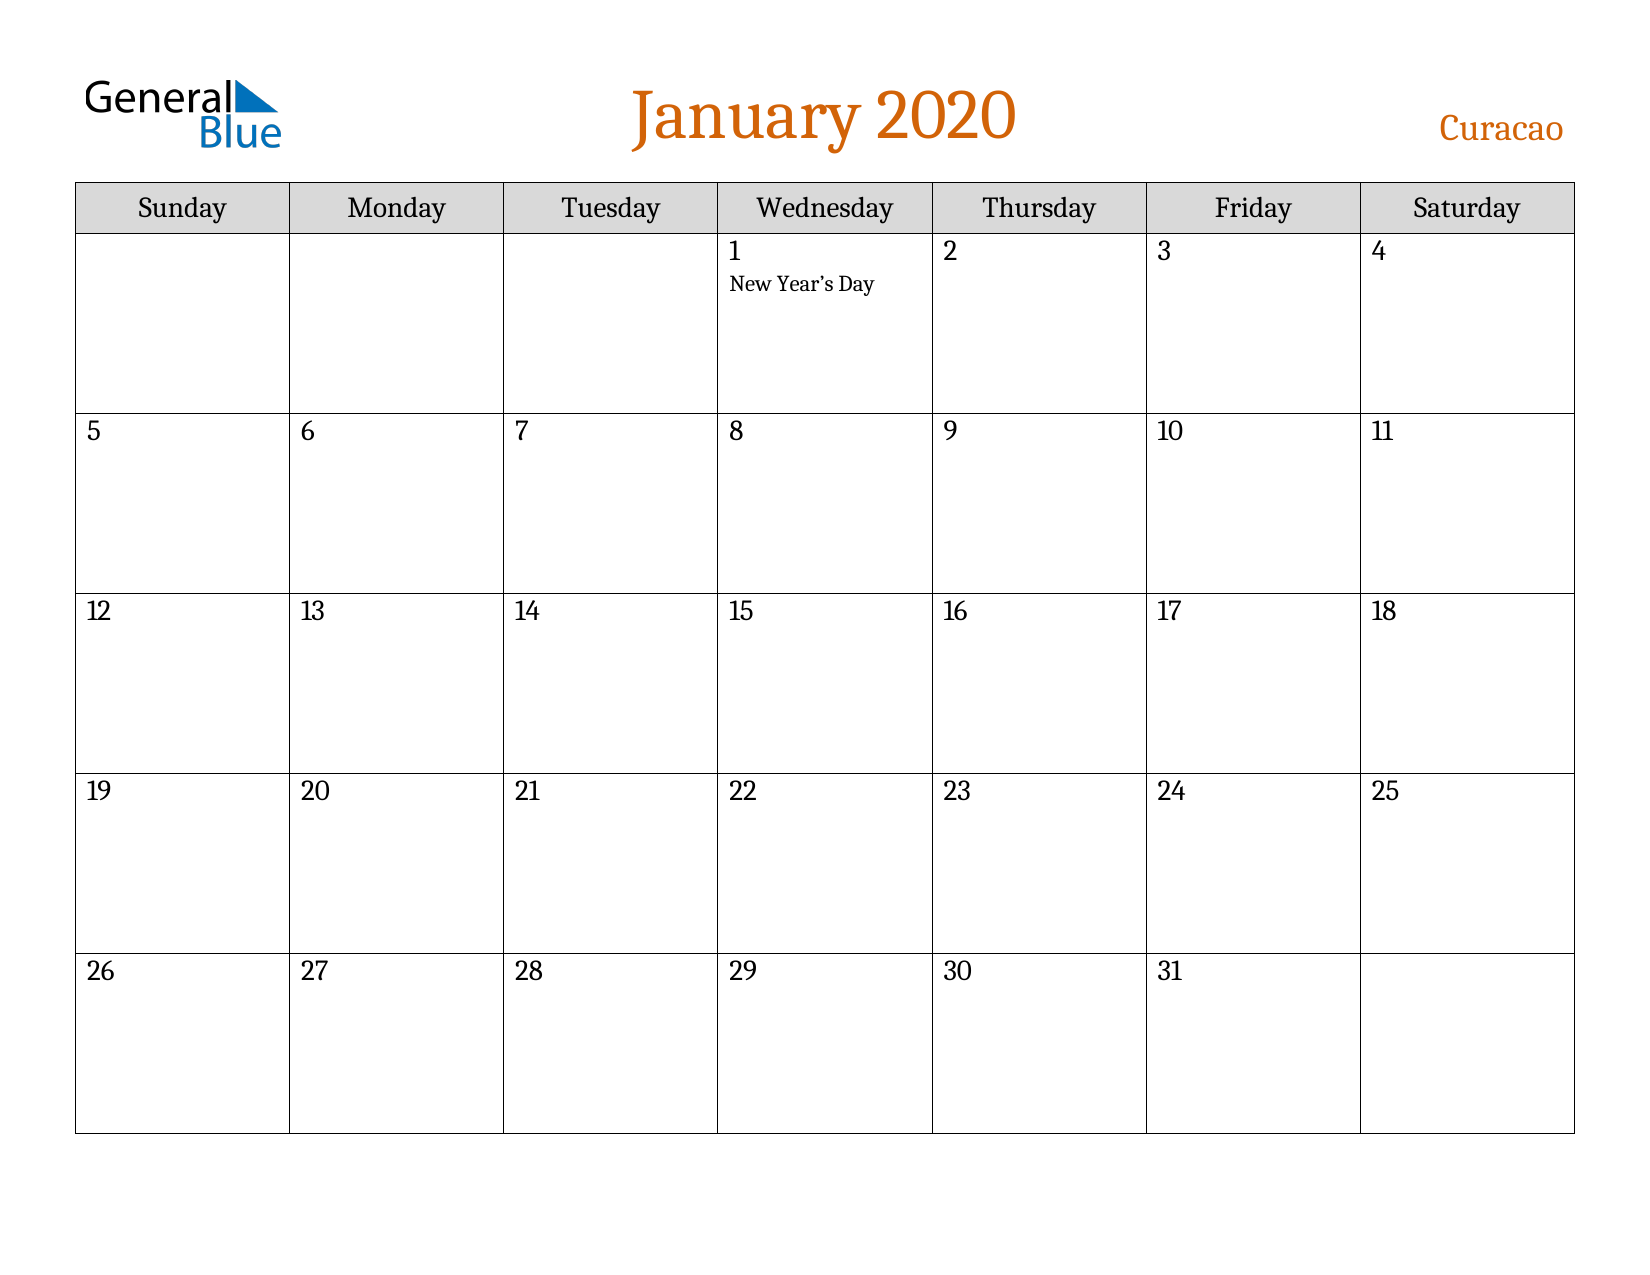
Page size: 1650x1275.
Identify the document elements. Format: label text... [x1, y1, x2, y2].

table_cell [290, 990, 503, 1133]
table_cell 13 [290, 594, 503, 630]
table_cell Wednesday [718, 183, 932, 233]
table_cell Sunday [76, 183, 289, 233]
table_cell [504, 450, 717, 593]
table_cell [933, 630, 1146, 773]
table_cell [1147, 990, 1360, 1133]
table_cell [290, 270, 503, 413]
table_cell [290, 450, 503, 593]
table_cell [1361, 630, 1574, 773]
table_cell 8 [718, 414, 932, 450]
table_cell [933, 270, 1146, 413]
table_cell 5 [76, 414, 289, 450]
table_cell 16 [933, 594, 1146, 630]
table_cell 15 [718, 594, 932, 630]
table_cell [504, 810, 717, 953]
table_cell [76, 270, 289, 413]
table_cell 2 [933, 234, 1146, 270]
table_cell [1147, 630, 1360, 773]
table_cell 10 [1147, 414, 1360, 450]
table_cell [1361, 270, 1574, 413]
table_cell [718, 450, 932, 593]
table_header [76, 75, 503, 182]
table_cell 20 [290, 774, 503, 810]
table_cell [1361, 990, 1574, 1133]
table_cell [718, 810, 932, 953]
table_cell 7 [504, 414, 717, 450]
table_cell [933, 810, 1146, 953]
table_cell [1147, 270, 1360, 413]
table_cell [76, 450, 289, 593]
table_cell [290, 810, 503, 953]
table_cell 22 [718, 774, 932, 810]
table_cell 6 [290, 414, 503, 450]
table_cell [1361, 810, 1574, 953]
table_cell Friday [1147, 183, 1360, 233]
table_cell [1147, 810, 1360, 953]
table_cell 23 [933, 774, 1146, 810]
table_cell [76, 810, 289, 953]
table_cell Tuesday [504, 183, 717, 233]
table_cell 17 [1147, 594, 1360, 630]
table_cell 11 [1361, 414, 1574, 450]
table_cell 30 [933, 954, 1146, 990]
table_cell [1147, 450, 1360, 593]
table_cell [504, 630, 717, 773]
table_cell 21 [504, 774, 717, 810]
table_cell 3 [1147, 234, 1360, 270]
table_cell [290, 234, 503, 270]
table_cell [76, 990, 289, 1133]
table_cell Saturday [1361, 183, 1574, 233]
table_cell 1 [718, 234, 932, 270]
table_cell [718, 990, 932, 1133]
table_cell [1361, 450, 1574, 593]
table_cell 4 [1361, 234, 1574, 270]
picture [86, 80, 281, 148]
table_cell 25 [1361, 774, 1574, 810]
table_cell [504, 270, 717, 413]
table_cell 19 [76, 774, 289, 810]
table_cell 29 [718, 954, 932, 990]
table_cell Monday [290, 183, 503, 233]
table_cell [504, 234, 717, 270]
table_header Curacao [1146, 75, 1574, 182]
table_cell 31 [1147, 954, 1360, 990]
table_header January 2020 [504, 75, 1146, 182]
table_cell New Year’s Day [718, 270, 932, 413]
table_cell [933, 990, 1146, 1133]
table_cell 9 [933, 414, 1146, 450]
table_cell 24 [1147, 774, 1360, 810]
table_cell [933, 450, 1146, 593]
table_cell 26 [76, 954, 289, 990]
table_cell Thursday [933, 183, 1146, 233]
table_cell [76, 234, 289, 270]
table_cell [1361, 954, 1574, 990]
table_cell 27 [290, 954, 503, 990]
table_cell 12 [76, 594, 289, 630]
table_cell [504, 990, 717, 1133]
table_cell [718, 630, 932, 773]
table_cell [290, 630, 503, 773]
table_cell 18 [1361, 594, 1574, 630]
table_cell [76, 630, 289, 773]
table_cell 14 [504, 594, 717, 630]
table_cell 28 [504, 954, 717, 990]
